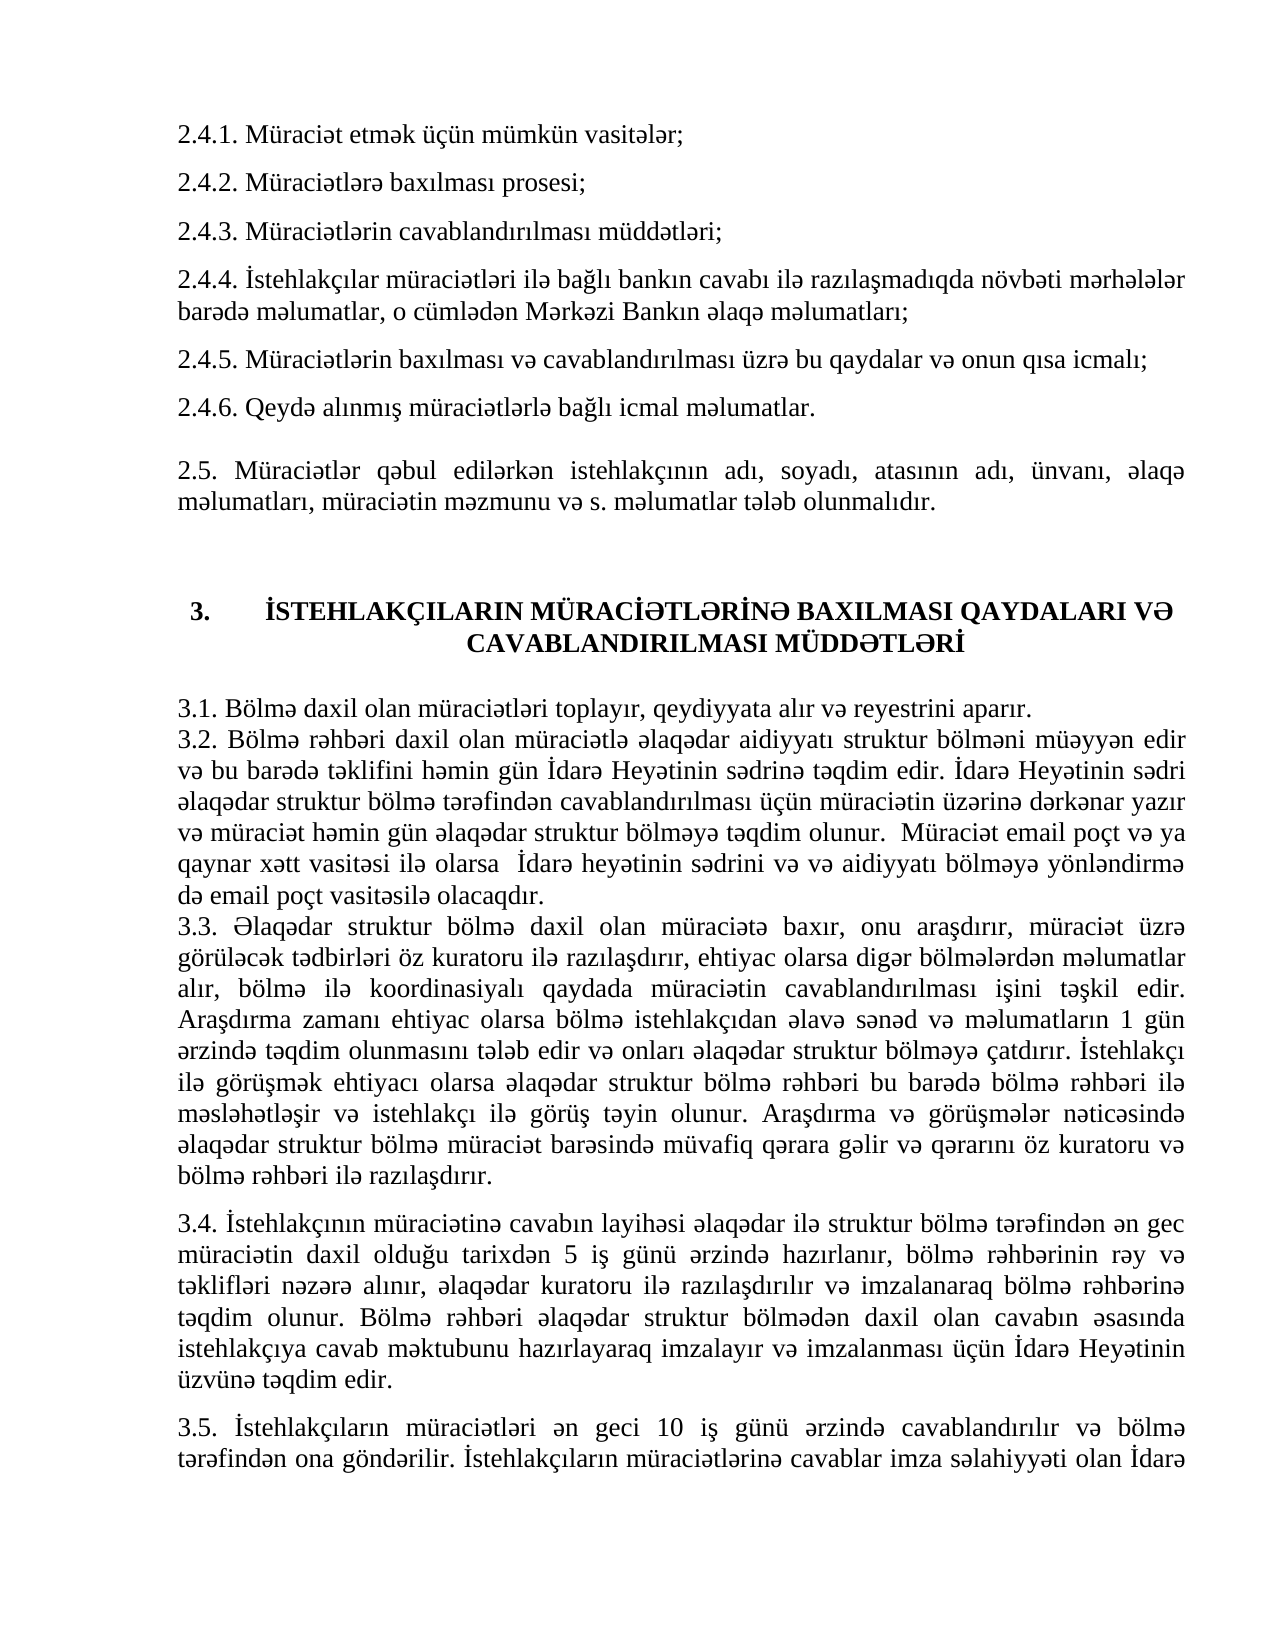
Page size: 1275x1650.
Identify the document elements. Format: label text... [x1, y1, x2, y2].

text 3.2. Bölmə rəhbəri daxil olan müraciətlə əlaqədar aidiyyatı struktur bölməni müəyyən edir və bu barədə təklifini həmin gün İdarə Heyətinin sədrinə təqdim edir. İdarə Heyətinin sədri əlaqədar struktur bölmə tərəfindən cavablandırılması üçün müraciətin üzərinə dərkənar yazır və müraciət həmin gün əlaqədar struktur bölməyə təqdim olunur. Müraciət email poçt və ya qaynar xətt vasitəsi ilə olarsa İdarə heyətinin sədrini və və aidiyyatı bölməyə yönləndirmə də email poçt vasitəsilə olacaqdır. [177, 723, 1186, 910]
text 2.4.5. Müraciətlərin baxılması və cavablandırılması üzrə bu qaydalar və onun qısa icmalı; [177, 343, 1186, 374]
text 2.4.3. Müraciətlərin cavablandırılması müddətləri; [177, 215, 1186, 246]
subtitle İSTEHLAKÇILARIN MÜRACİƏTLƏRİNƏ BAXILMASI QAYDALARI VƏ CAVABLANDIRILMASI MÜDDƏTLƏRİ [177, 596, 1186, 692]
text 2.4.1. Müraciət etmək üçün mümkün vasitələr; [177, 118, 1186, 149]
text 3.1. Bölmə daxil olan müraciətləri toplayır, qeydiyyata alır və reyestrini aparır. [177, 692, 1186, 723]
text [177, 1411, 1186, 1473]
text 3.3. Əlaqədar struktur bölmə daxil olan müraciətə baxır, onu araşdırır, müraciət üzrə görüləcək tədbirləri öz kuratoru ilə razılaşdırır, ehtiyac olarsa digər bölmələrdən məlumatlar alır, bölmə ilə koordinasiyalı qaydada müraciətin cavablandırılması işini təşkil edir. Araşdırma zamanı ehtiyac olarsa bölmə istehlakçıdan əlavə sənəd və məlumatların 1 gün ərzində təqdim olunmasını tələb edir və onları əlaqədar struktur bölməyə çatdırır. İstehlakçı ilə görüşmək ehtiyacı olarsa əlaqədar struktur bölmə rəhbəri bu barədə bölmə rəhbəri ilə məsləhətləşir və istehlakçı ilə görüş təyin olunur. Araşdırma və görüşmələr nəticəsində əlaqədar struktur bölmə müraciət barəsində müvafiq qərara gəlir və qərarını öz kuratoru və bölmə rəhbəri ilə razılaşdırır. [177, 910, 1186, 1190]
text 2.4.4. İstehlakçılar müraciətləri ilə bağlı bankın cavabı ilə razılaşmadıqda növbəti mərhələlər barədə məlumatlar, o cümlədən Mərkəzi Bankın əlaqə məlumatları; [177, 263, 1186, 326]
text 3.4. İstehlakçının müraciətinə cavabın layihəsi əlaqədar ilə struktur bölmə tərəfindən ən gec müraciətin daxil olduğu tarixdən 5 iş günü ərzində hazırlanır, bölmə rəhbərinin rəy və təklifləri nəzərə alınır, əlaqədar kuratoru ilə razılaşdırılır və imzalanaraq bölmə rəhbərinə təqdim olunur. Bölmə rəhbəri əlaqədar struktur bölmədən daxil olan cavabın əsasında istehlakçıya cavab məktubunu hazırlayaraq imzalayır və imzalanması üçün İdarə Heyətinin üzvünə təqdim edir. [177, 1207, 1186, 1394]
text 2.5. Müraciətlər qəbul edilərkən istehlakçının adı, soyadı, atasının adı, ünvanı, əlaqə məlumatları, müraciətin məzmunu və s. məlumatlar tələb olunmalıdır. [177, 454, 1186, 516]
text 2.4.6. Qeydə alınmış müraciətlərlə bağlı icmal məlumatlar. [177, 391, 1186, 423]
text 2.4.2. Müraciətlərə baxılması prosesi; [177, 167, 1186, 198]
